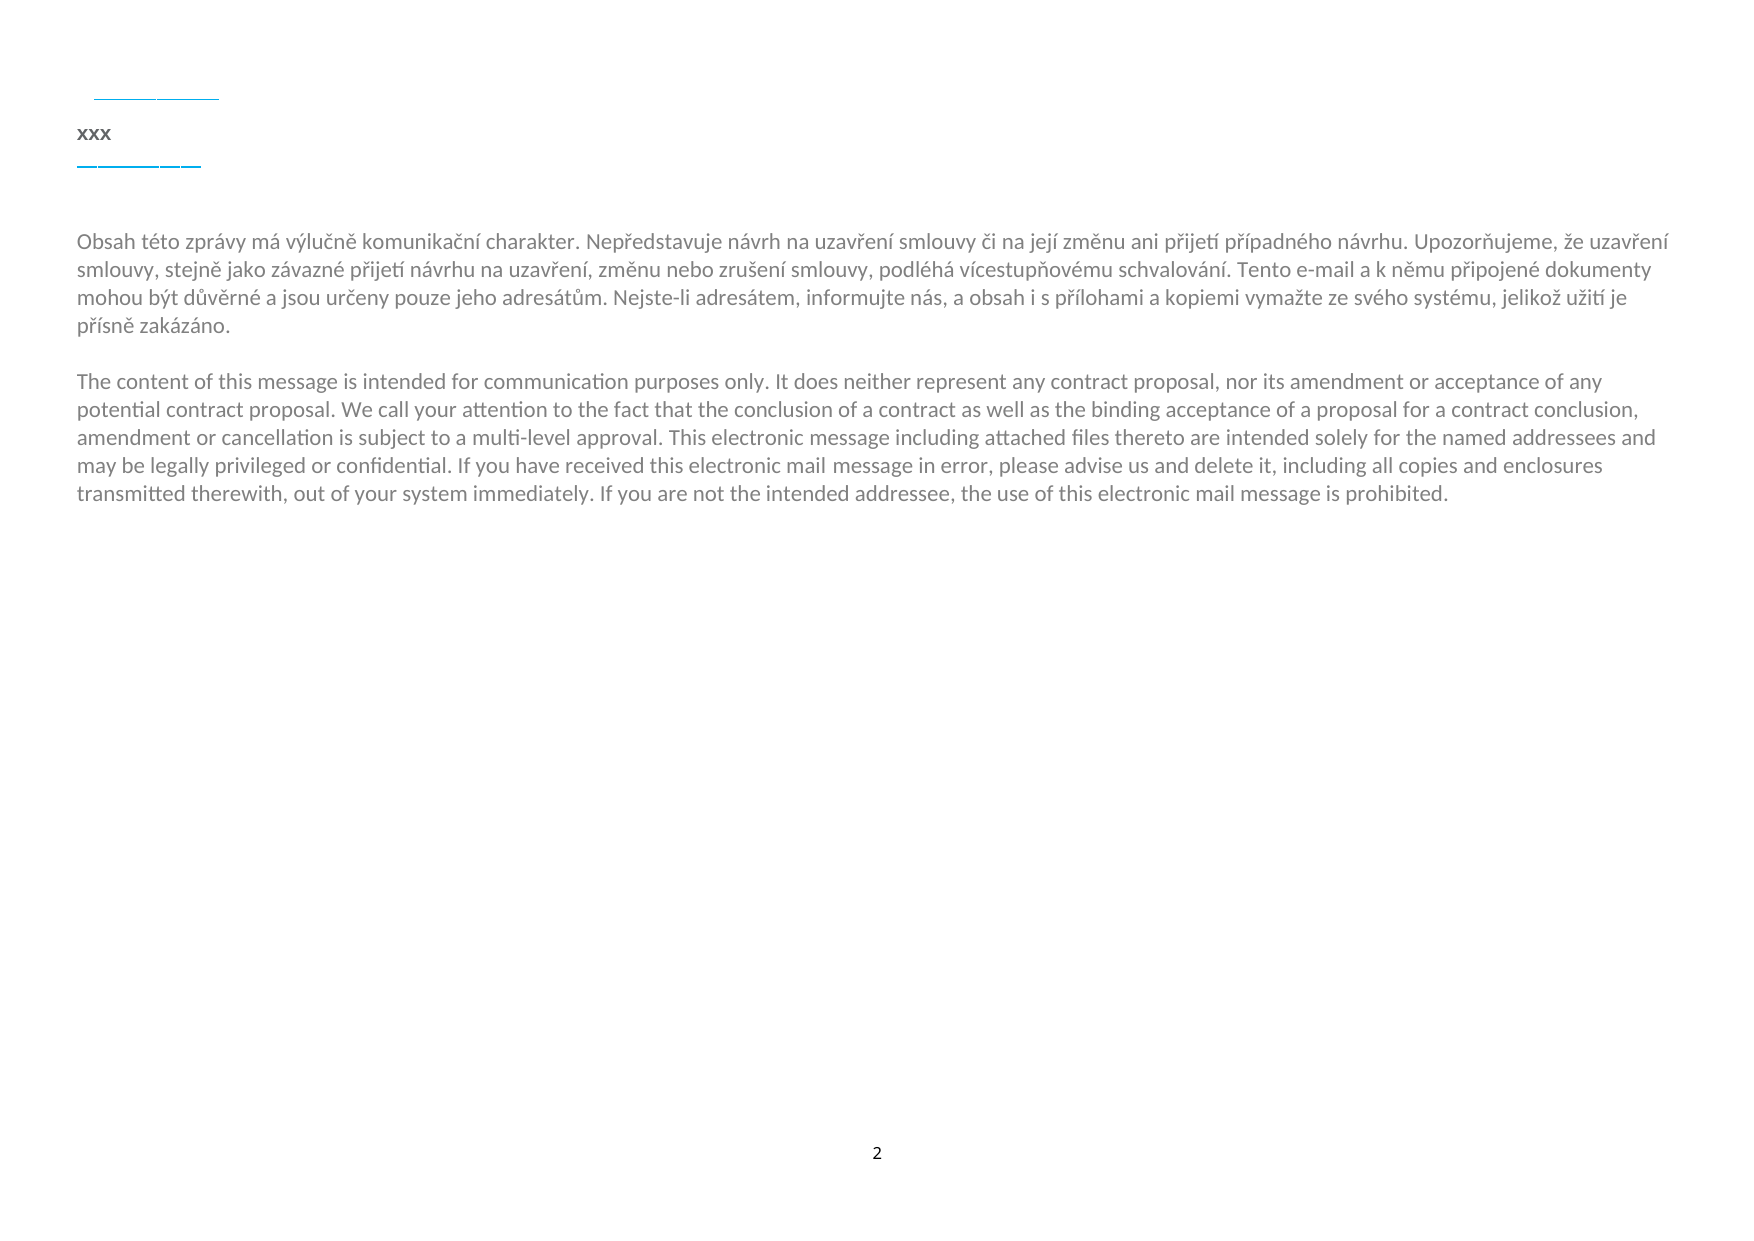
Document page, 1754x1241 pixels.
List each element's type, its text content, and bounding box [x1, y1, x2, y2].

text Obsah této zprávy má výlučně komunikační charakter. Nepředstavuje návrh na uzavření smlouvy či na její změnu ani přijetí případného návrhu. Upozorňujeme, že uzavření smlouvy, stejně jako závazné přijetí návrhu na uzavření, změnu nebo zrušení smlouvy, podléhá vícestupňovému schvalování. Tento e-mail a k němu připojené dokumenty mohou být důvěrné a jsou určeny pouze jeho adresátům. Nejste-li adresátem, informujte nás, a obsah i s přílohami a kopiemi vymažte ze svého systému, jelikož užití je přísně zakázáno. [77, 227, 1679, 339]
text The content of this message is intended for communication purposes only. It does neither represent any contract proposal, nor its amendment or acceptance of any potential contract proposal. We call your attention to the fact that the conclusion of a contract as well as the binding acceptance of a proposal for a contract conclusion, amendment or cancellation is subject to a multi-level approval. This electronic message including attached files thereto are intended solely for the named addressees and may be legally privileged or confidential. If you have received this electronic mail message in error, please advise us and delete it, including all copies and enclosures transmitted therewith, out of your system immediately. If you are not the intended addressee, the use of this electronic mail message is prohibited. [77, 367, 1679, 507]
text xxx [77, 121, 1679, 145]
